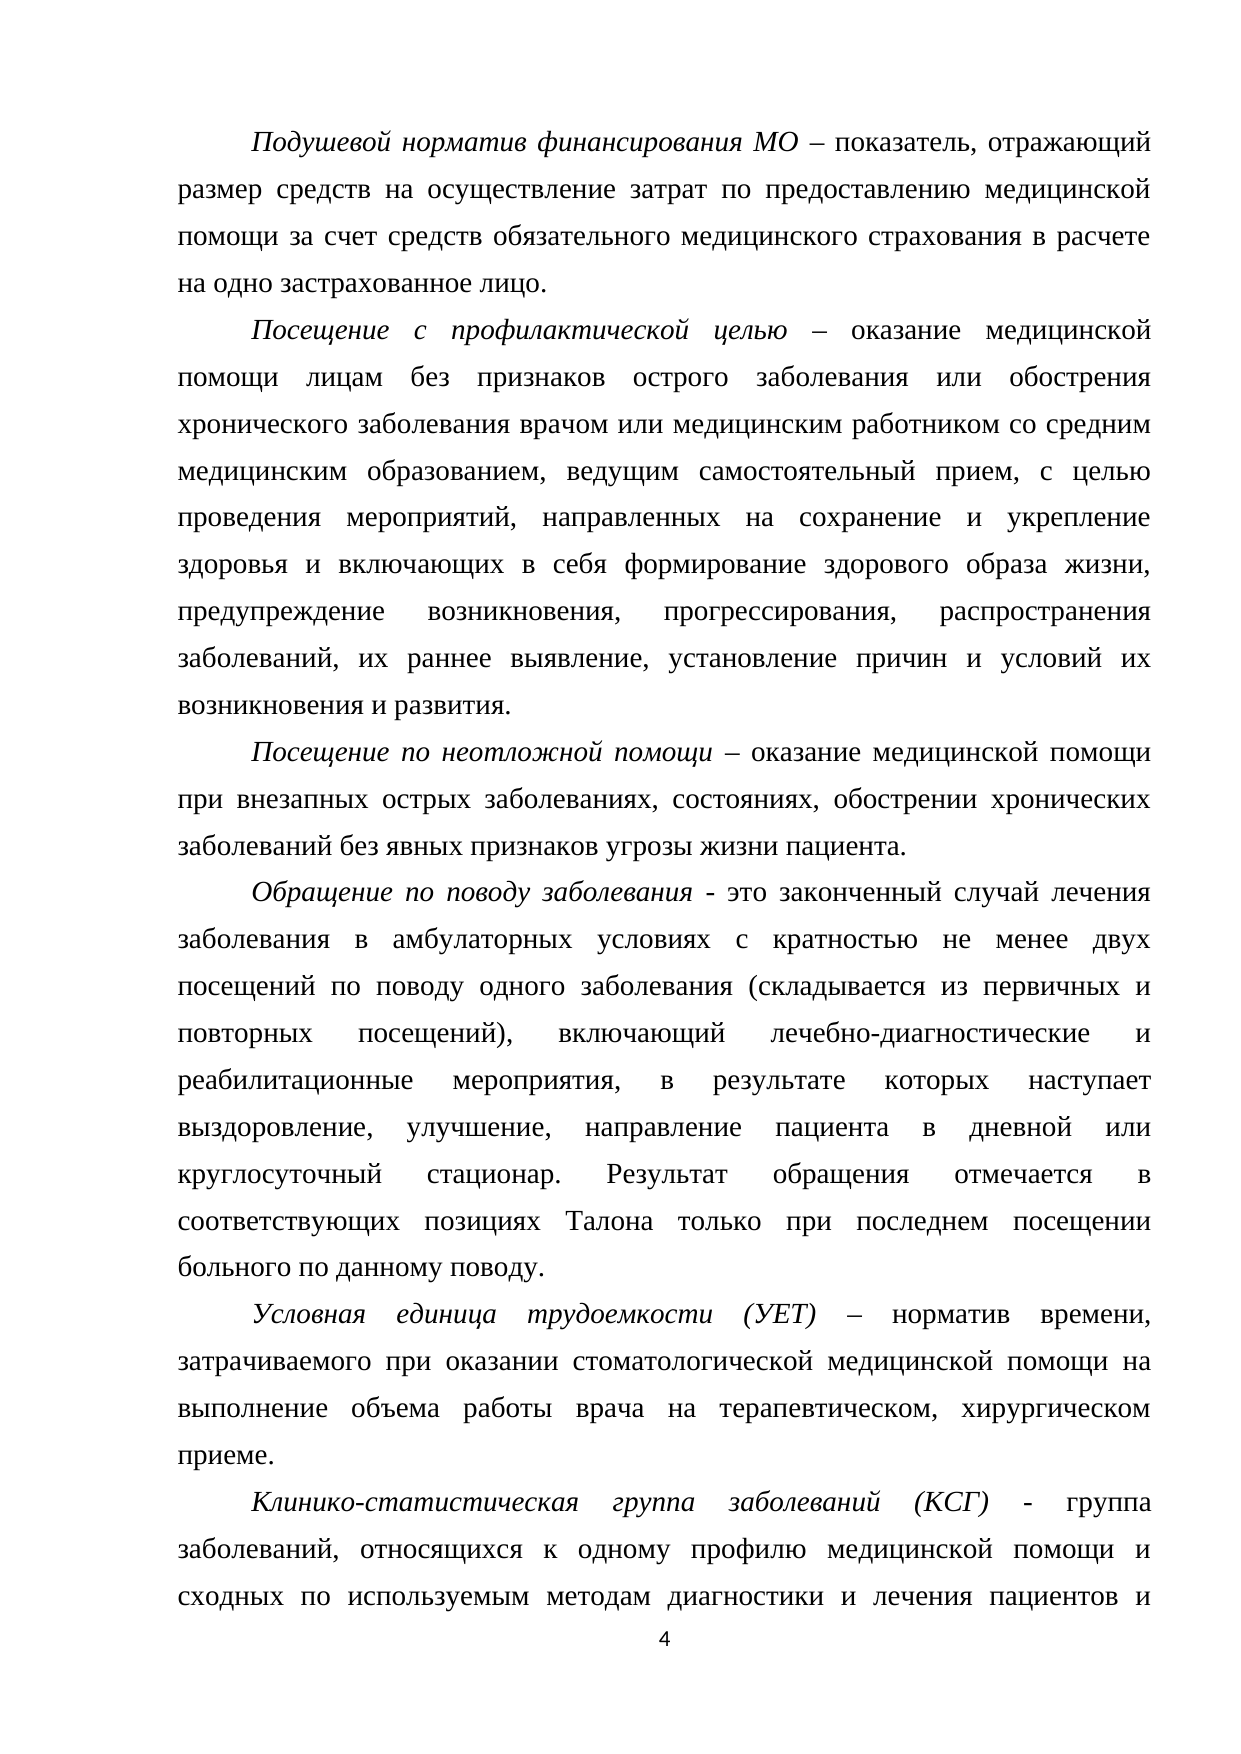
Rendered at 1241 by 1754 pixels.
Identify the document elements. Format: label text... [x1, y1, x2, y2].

text Посещение с профилактической целью – оказание медицинской помощи лицам без признаков острого заболевания или обострения хронического заболевания врачом или медицинским работником со средним медицинским образованием, ведущим самостоятельный прием, с целью проведения мероприятий, направленных на сохранение и укрепление здоровья и включающих в себя формирование здорового образа жизни, предупреждение возникновения, прогрессирования, распространения заболеваний, их раннее выявление, установление причин и условий их возникновения и развития. [177, 312, 1152, 721]
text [177, 1484, 1152, 1611]
text Обращение по поводу заболевания - это законченный случай лечения заболевания в амбулаторных условиях с кратностью не менее двух посещений по поводу одного заболевания (складывается из первичных и повторных посещений), включающий лечебно-диагностические и реабилитационные мероприятия, в результате которых наступает выздоровление, улучшение, направление пациента в дневной или круглосуточный стационар. Результат обращения отмечается в соответствующих позициях Талона только при последнем посещении больного по данному поводу. [177, 874, 1152, 1283]
text Условная единица трудоемкости (УЕТ) – норматив времени, затрачиваемого при оказании стоматологической медицинской помощи на выполнение объема работы врача на терапевтическом, хирургическом приеме. [177, 1296, 1152, 1471]
text Подушевой норматив финансирования МО – показатель, отражающий размер средств на осуществление затрат по предоставлению медицинской помощи за счет средств обязательного медицинского страхования в расчете на одно застрахованное лицо. [177, 124, 1152, 299]
text Посещение по неотложной помощи – оказание медицинской помощи при внезапных острых заболеваниях, состояниях, обострении хронических заболеваний без явных признаков угрозы жизни пациента. [177, 734, 1152, 861]
